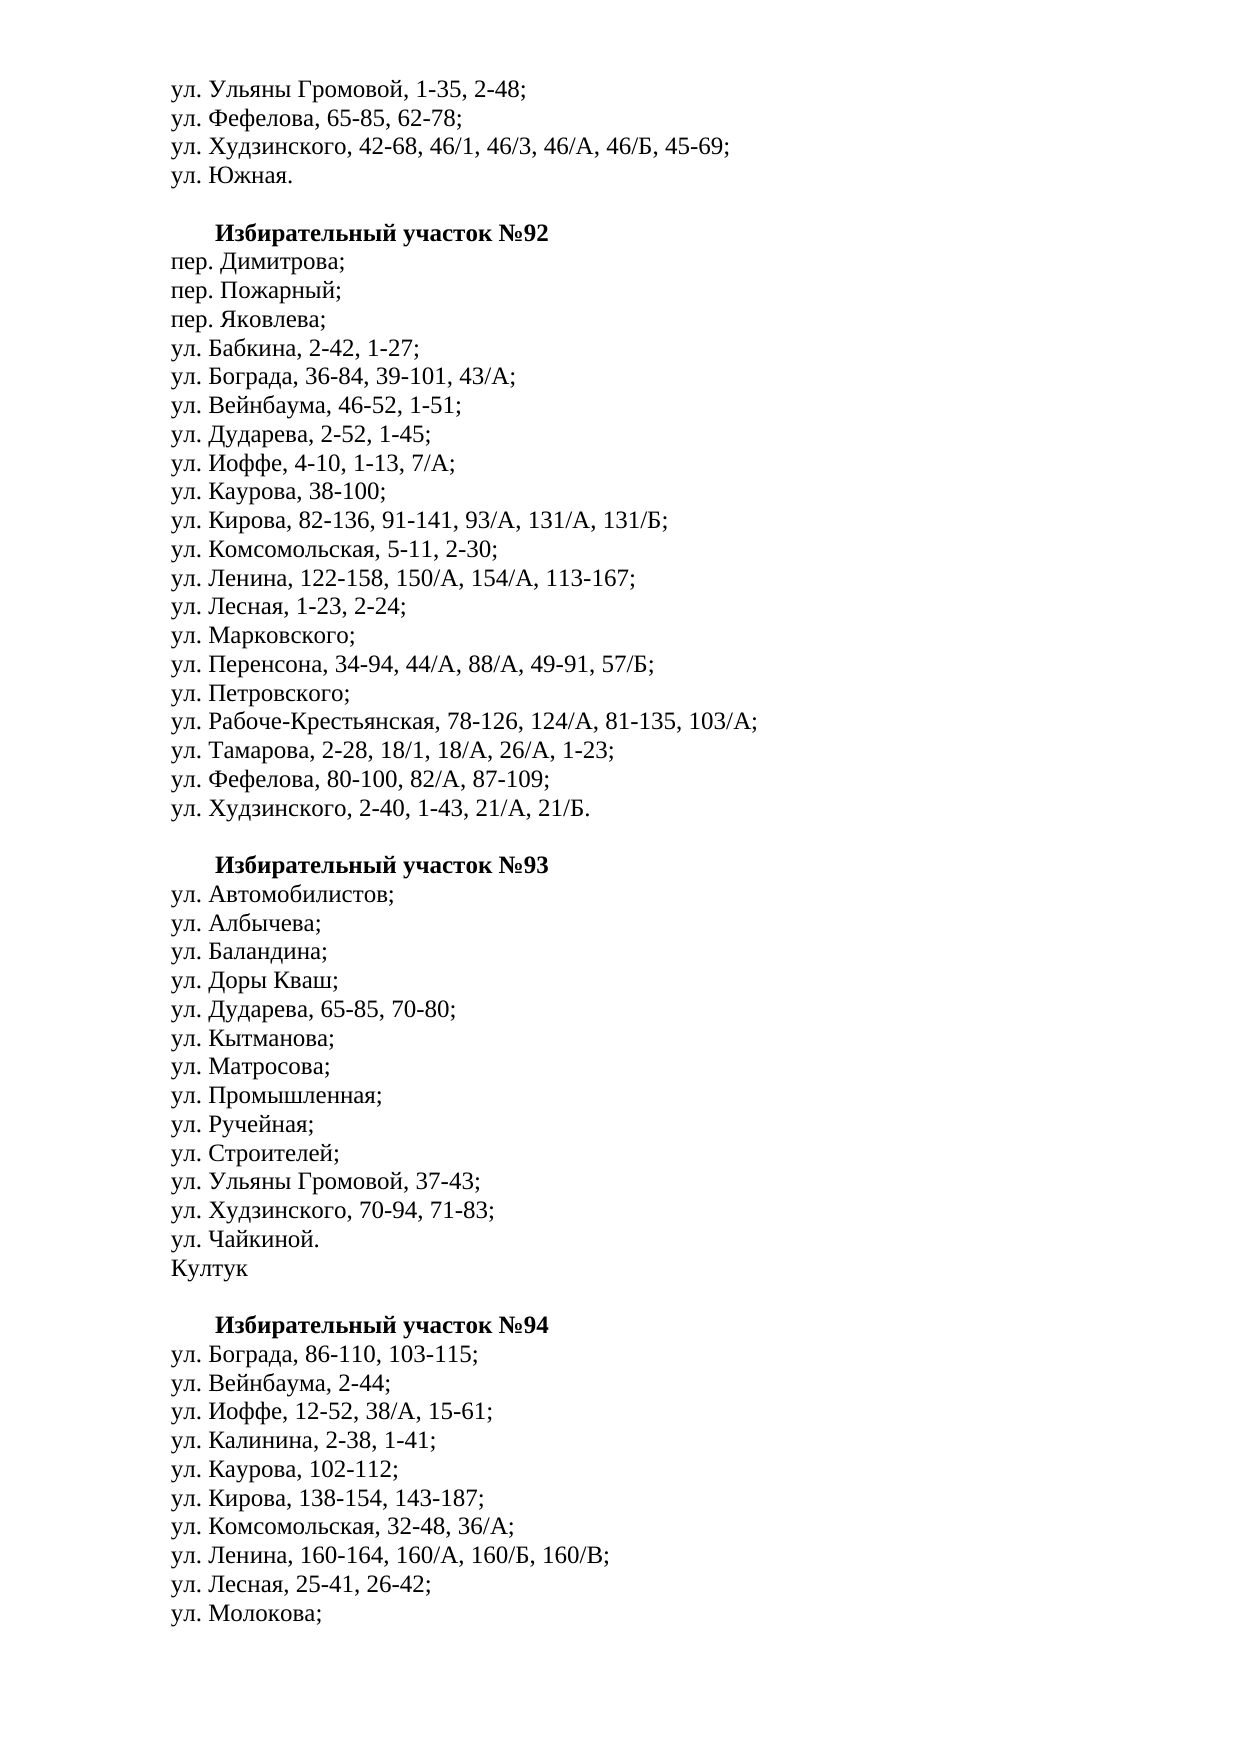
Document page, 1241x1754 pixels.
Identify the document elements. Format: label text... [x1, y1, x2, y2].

title Избирательный участок №93 [171, 850, 1166, 879]
table_cell ул. Строителей; [159, 1138, 1178, 1166]
table_cell ул. Вейнбаума, 46-52, 1-51; [159, 390, 1178, 419]
table_header ул. Бограда, 86-110, 103-115; [159, 1339, 1178, 1368]
table_cell ул. Ручейная; [159, 1109, 1178, 1138]
table_cell ул. Южная. [159, 160, 1178, 189]
table_cell ул. Промышленная; [159, 1080, 1178, 1109]
table_cell пер. Яковлева; [159, 304, 1178, 333]
table_cell ул. Каурова, 102-112; [159, 1454, 1178, 1483]
text Избирательный участок №94 [171, 1310, 1166, 1339]
table_cell ул. Ленина, 122-158, 150/А, 154/А, 113-167; [159, 563, 1178, 591]
table_cell ул. Молокова; [159, 1598, 1178, 1626]
table_cell ул. Лесная, 25-41, 26-42; [159, 1569, 1178, 1598]
table_cell ул. Рабоче-Крестьянская, 78-126, 124/А, 81-135, 103/А; [159, 706, 1178, 735]
table_cell ул. Бабкина, 2-42, 1-27; [159, 333, 1178, 361]
table_cell ул. Перенсона, 34-94, 44/А, 88/А, 49-91, 57/Б; [159, 649, 1178, 678]
table_cell пер. Пожарный; [159, 275, 1178, 304]
table_header пер. Димитрова; [159, 246, 1178, 275]
table_cell ул. Чайкиной. [159, 1224, 1178, 1253]
table_cell ул. Дударева, 2-52, 1-45; [159, 419, 1178, 448]
table_cell ул. Ульяны Громовой, 1-35, 2-48; [159, 74, 1178, 103]
table_cell ул. Комсомольская, 32-48, 36/А; [159, 1511, 1178, 1540]
table_cell ул. Худзинского, 2-40, 1-43, 21/А, 21/Б. [159, 793, 1178, 821]
table_cell ул. Кирова, 82-136, 91-141, 93/А, 131/А, 131/Б; [159, 505, 1178, 534]
table_cell ул. Дударева, 65-85, 70-80; [159, 994, 1178, 1023]
table_cell ул. Комсомольская, 5-11, 2-30; [159, 534, 1178, 563]
table_cell ул. Худзинского, 42-68, 46/1, 46/3, 46/А, 46/Б, 45-69; [159, 131, 1178, 160]
table_cell ул. Кирова, 138-154, 143-187; [159, 1483, 1178, 1511]
table_cell ул. Калинина, 2-38, 1-41; [159, 1425, 1178, 1454]
table_cell ул. Иоффе, 12-52, 38/А, 15-61; [159, 1396, 1178, 1425]
table_cell ул. Доры Кваш; [159, 965, 1178, 994]
table_cell Култук [159, 1253, 1178, 1281]
table_cell ул. Петровского; [159, 678, 1178, 706]
table_cell ул. Марковского; [159, 620, 1178, 649]
table_cell ул. Матросова; [159, 1051, 1178, 1080]
table_cell ул. Лесная, 1-23, 2-24; [159, 591, 1178, 620]
table_cell ул. Ленина, 160-164, 160/А, 160/Б, 160/В; [159, 1540, 1178, 1569]
table_cell ул. Худзинского, 70-94, 71-83; [159, 1195, 1178, 1224]
table_cell ул. Иоффе, 4-10, 1-13, 7/А; [159, 448, 1178, 476]
table_cell ул. Каурова, 38-100; [159, 476, 1178, 505]
table_cell ул. Бограда, 36-84, 39-101, 43/А; [159, 361, 1178, 390]
table_cell ул. Вейнбаума, 2-44; [159, 1368, 1178, 1396]
table_cell ул. Кытманова; [159, 1023, 1178, 1051]
table_cell ул. Ульяны Громовой, 37-43; [159, 1166, 1178, 1195]
text Избирательный участок №92 [171, 218, 1166, 246]
table_cell ул. Баландина; [159, 936, 1178, 965]
table_cell ул. Фефелова, 65-85, 62-78; [159, 103, 1178, 131]
table_header ул. Автомобилистов; [159, 879, 1178, 908]
table_cell ул. Фефелова, 80-100, 82/А, 87-109; [159, 764, 1178, 793]
table_cell ул. Тамарова, 2-28, 18/1, 18/А, 26/А, 1-23; [159, 735, 1178, 764]
table_cell ул. Албычева; [159, 908, 1178, 936]
